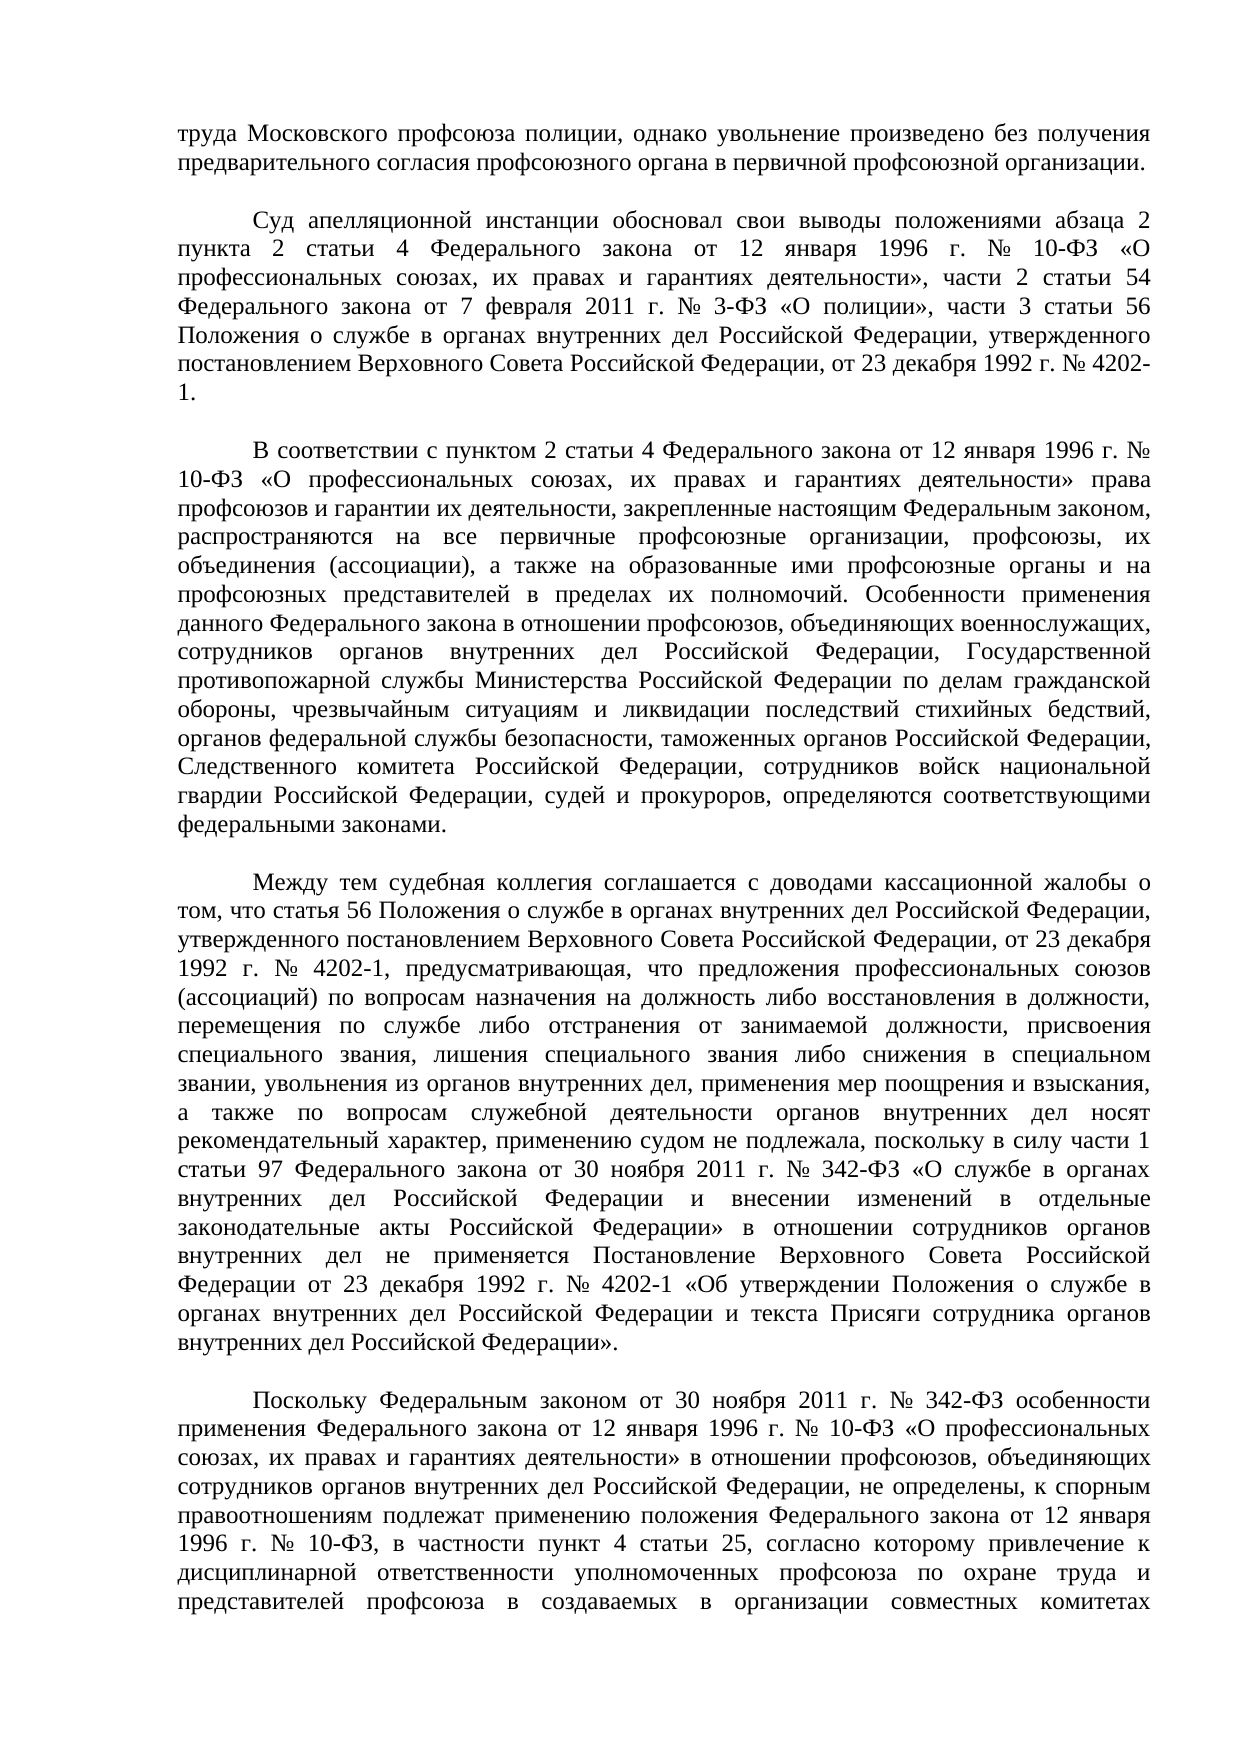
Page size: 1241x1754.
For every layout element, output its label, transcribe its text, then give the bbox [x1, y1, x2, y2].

text Суд апелляционной инстанции обосновал свои выводы положениями абзаца 2 пункта 2 статьи 4 Федерального закона от 12 января 1996 г. № 10-ФЗ «О профессиональных союзах, их правах и гарантиях деятельности», части 2 статьи 54 Федерального закона от 7 февраля 2011 г. № 3-ФЗ «О полиции», части 3 статьи 56 Положения о службе в органах внутренних дел Российской Федерации, утвержденного постановлением Верховного Совета Российской Федерации, от 23 декабря 1992 г. № 4202-1. [177, 205, 1152, 406]
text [177, 118, 1152, 176]
text В соответствии с пунктом 2 статьи 4 Федерального закона от 12 января 1996 г. № 10-ФЗ «О профессиональных союзах, их правах и гарантиях деятельности» права профсоюзов и гарантии их деятельности, закрепленные настоящим Федеральным законом, распространяются на все первичные профсоюзные организации, профсоюзы, их объединения (ассоциации), а также на образованные ими профсоюзные органы и на профсоюзных представителей в пределах их полномочий. Особенности применения данного Федерального закона в отношении профсоюзов, объединяющих военнослужащих, сотрудников органов внутренних дел Российской Федерации, Государственной противопожарной службы Министерства Российской Федерации по делам гражданской обороны, чрезвычайным ситуациям и ликвидации последствий стихийных бедствий, органов федеральной службы безопасности, таможенных органов Российской Федерации, Следственного комитета Российской Федерации, сотрудников войск национальной гвардии Российской Федерации, судей и прокуроров, определяются соответствующими федеральными законами. [177, 435, 1152, 838]
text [177, 1385, 1152, 1615]
text Между тем судебная коллегия соглашается с доводами кассационной жалобы о том, что статья 56 Положения о службе в органах внутренних дел Российской Федерации, утвержденного постановлением Верховного Совета Российской Федерации, от 23 декабря 1992 г. № 4202-1, предусматривающая, что предложения профессиональных союзов (ассоциаций) по вопросам назначения на должность либо восстановления в должности, перемещения по службе либо отстранения от занимаемой должности, присвоения специального звания, лишения специального звания либо снижения в специальном звании, увольнения из органов внутренних дел, применения мер поощрения и взыскания, а также по вопросам служебной деятельности органов внутренних дел носят рекомендательный характер, применению судом не подлежала, поскольку в силу части 1 статьи 97 Федерального закона от 30 ноября 2011 г. № 342-ФЗ «О службе в органах внутренних дел Российской Федерации и внесении изменений в отдельные законодательные акты Российской Федерации» в отношении сотрудников органов внутренних дел не применяется Постановление Верховного Совета Российской Федерации от 23 декабря 1992 г. № 4202-1 «Об утверждении Положения о службе в органах внутренних дел Российской Федерации и текста Присяги сотрудника органов внутренних дел Российской Федерации». [177, 867, 1152, 1356]
